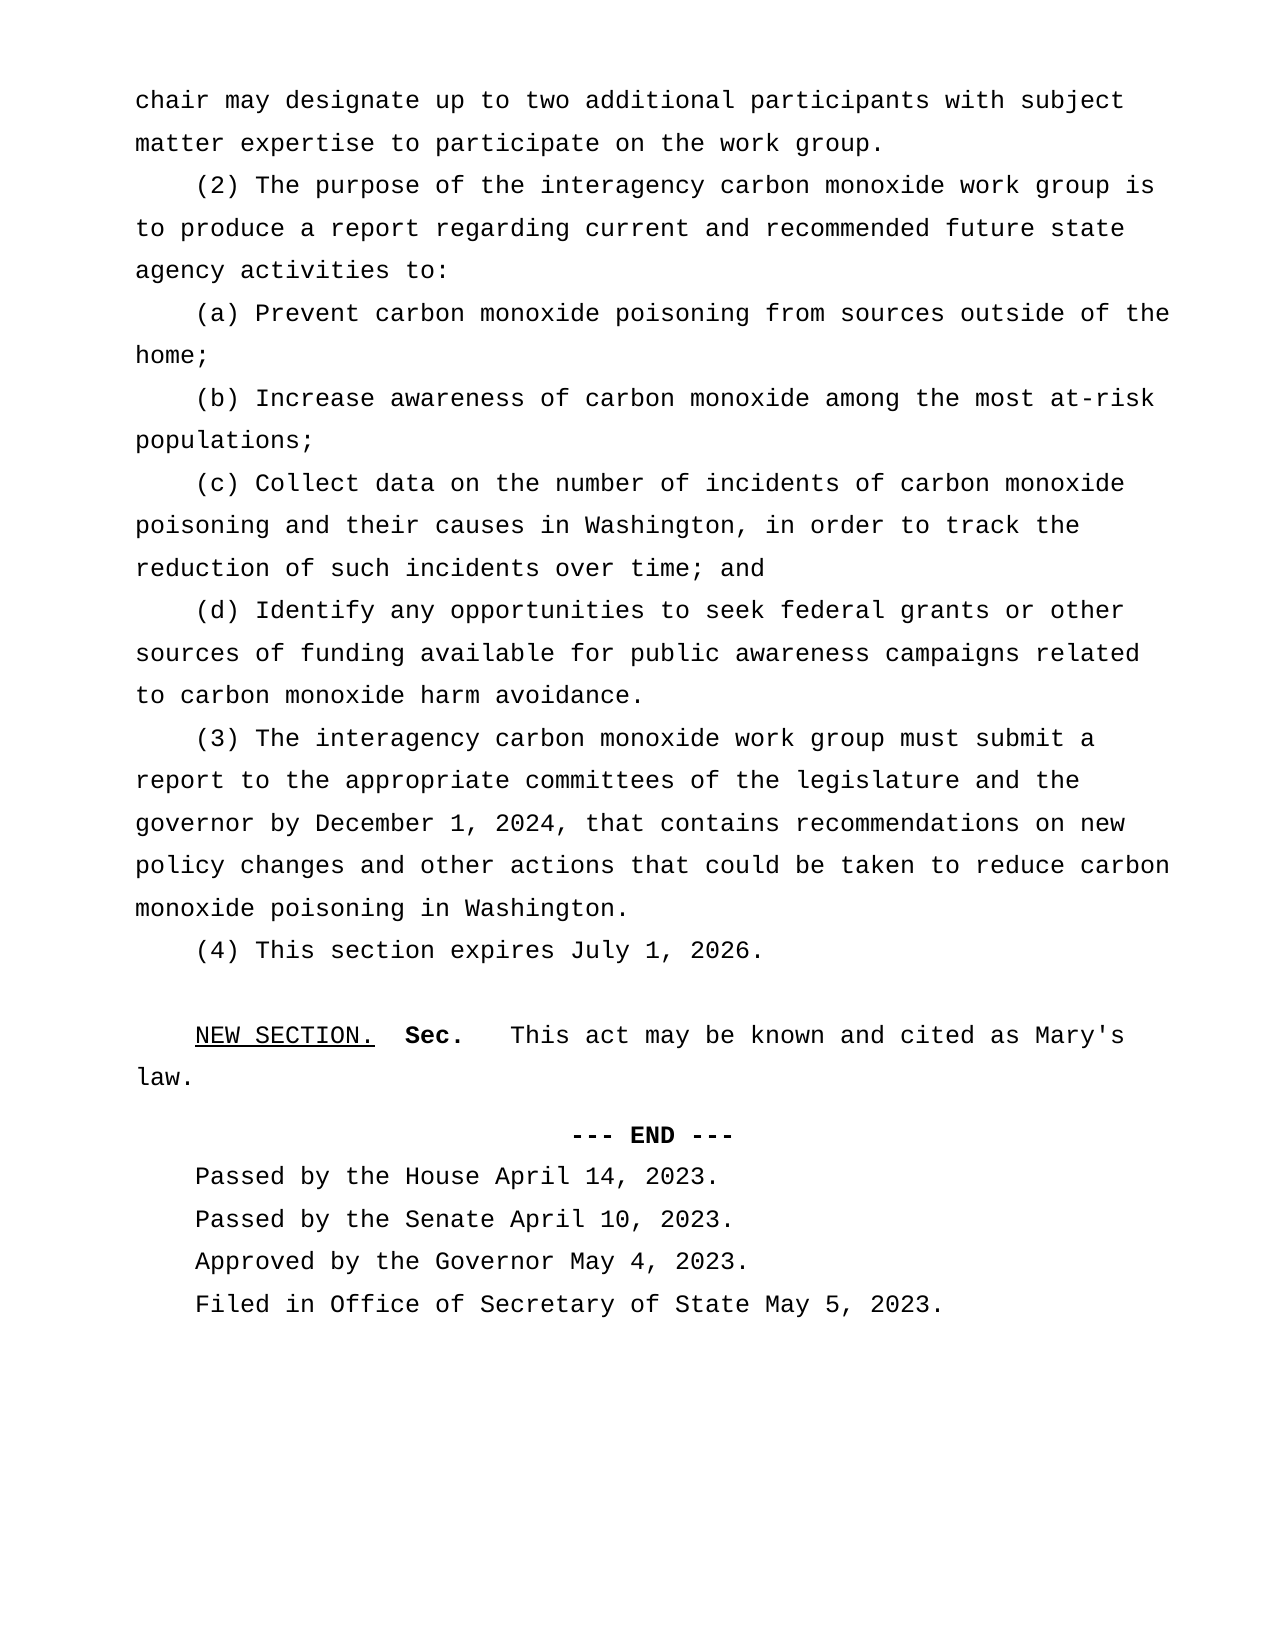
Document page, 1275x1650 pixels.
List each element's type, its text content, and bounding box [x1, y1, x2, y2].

text (2) The purpose of the interagency carbon monoxide work group is to produce a report regarding current and recommended future state agency activities to: [135, 160, 1170, 287]
text Passed by the House April 14, 2023. [135, 1151, 1170, 1193]
text (c) Collect data on the number of incidents of carbon monoxide poisoning and their causes in Washington, in order to track the reduction of such incidents over time; and [135, 457, 1170, 585]
text (b) Increase awareness of carbon monoxide among the most at-risk populations; [135, 372, 1170, 457]
text Approved by the Governor May 4, 2023. [135, 1236, 1170, 1278]
text NEW SECTION. Sec. This act may be known and cited as Mary's law. [135, 1009, 1170, 1094]
text (a) Prevent carbon monoxide poisoning from sources outside of the home; [135, 287, 1170, 372]
text (4) This section expires July 1, 2026. [135, 925, 1170, 967]
text Passed by the Senate April 10, 2023. [135, 1193, 1170, 1236]
text --- END --- [135, 1122, 1170, 1151]
text Filed in Office of Secretary of State May 5, 2023. [135, 1278, 1170, 1321]
text (3) The interagency carbon monoxide work group must submit a report to the appropriate committees of the legislature and the governor by December 1, 2024, that contains recommendations on new policy changes and other actions that could be taken to reduce carbon monoxide poisoning in Washington. [135, 712, 1170, 925]
text (d) Identify any opportunities to seek federal grants or other sources of funding available for public awareness campaigns related to carbon monoxide harm avoidance. [135, 585, 1170, 712]
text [135, 75, 1170, 160]
